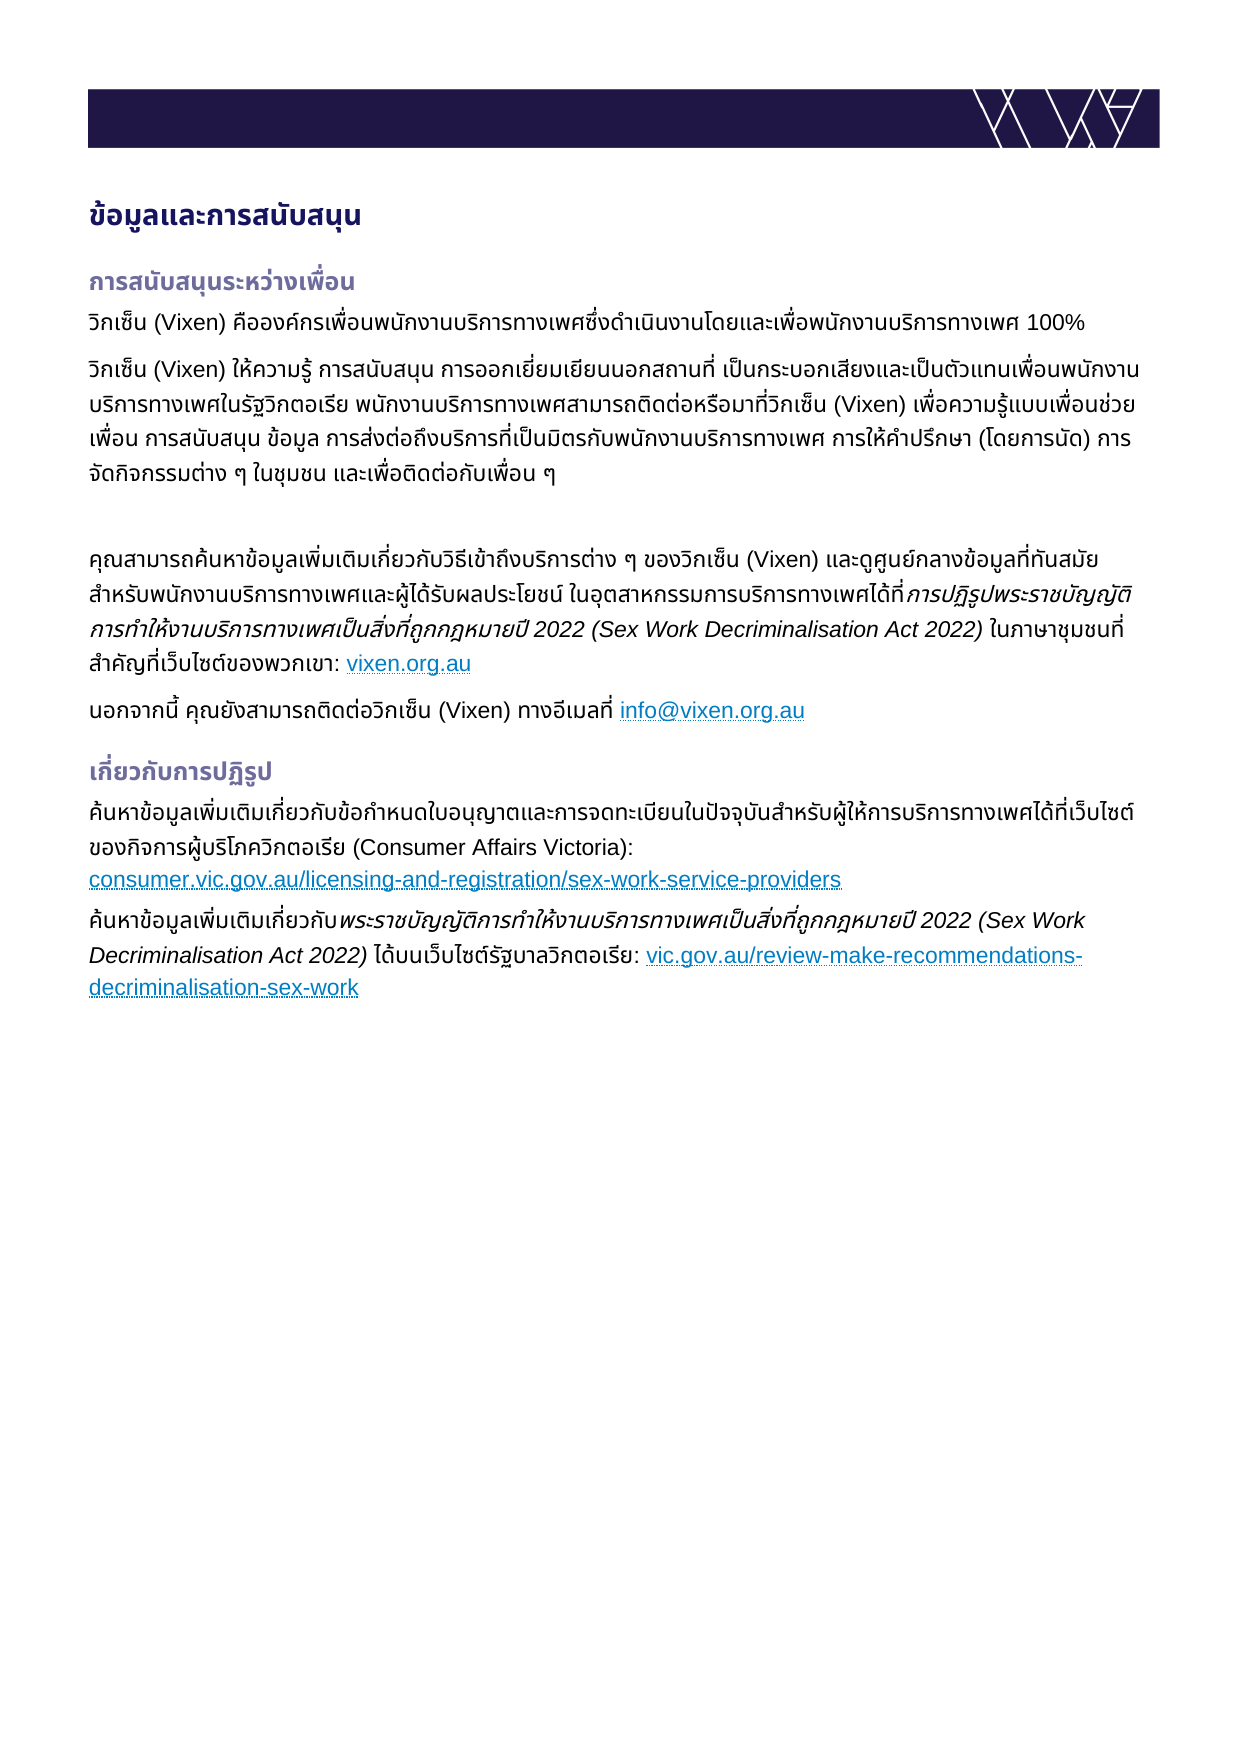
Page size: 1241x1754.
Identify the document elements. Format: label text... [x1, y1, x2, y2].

text คุณสามารถค้นหาข้อมูลเพิ่มเติมเกี่ยวกับวิธีเข้าถึงบริการต่าง ๆ ของวิกเซ็น (Vixen) และดูศูนย์กลางข้อมูลที่ทันสมัยสำหรับพนักงานบริการทางเพศและผู้ได้รับผลประโยชน์ ในอุตสาหกรรมการบริการทางเพศได้ที่การปฏิรูปพระราชบัญญัติการทำให้งานบริการทางเพศเป็นสิ่งที่ถูกกฎหมายปี 2022 (Sex Work Decriminalisation Act 2022) ในภาษาชุมชนที่สำคัญที่เว็บไซต์ของพวกเขา: vixen.org.au [89, 543, 1152, 682]
subtitle ข้อมูลและการสนับสนุน [89, 195, 1152, 239]
text ค้นหาข้อมูลเพิ่มเติมเกี่ยวกับพระราชบัญญัติการทำให้งานบริการทางเพศเป็นสิ่งที่ถูกกฎหมายปี 2022 (Sex Work Decriminalisation Act 2022) ได้บนเว็บไซต์รัฐบาลวิกตอเรีย: vic.gov.au/review-make-recommendations-decriminalisation-sex-work [89, 904, 1152, 1000]
picture [0, 0, 1241, 164]
text วิกเซ็น (Vixen) คือองค์กรเพื่อนพนักงานบริการทางเพศซึ่งดำเนินงานโดยและเพื่อพนักงานบริการทางเพศ 100% [89, 306, 1152, 341]
subtitle การสนับสนุนระหว่างเพื่อน [89, 264, 1152, 302]
text วิกเซ็น (Vixen) ให้ความรู้ การสนับสนุน การออกเยี่ยมเยียนนอกสถานที่ เป็นกระบอกเสียงและเป็นตัวแทนเพื่อนพนักงานบริการทางเพศในรัฐวิกตอเรีย พนักงานบริการทางเพศสามารถติดต่อหรือมาที่วิกเซ็น (Vixen) เพื่อความรู้แบบเพื่อนช่วยเพื่อน การสนับสนุน ข้อมูล การส่งต่อถึงบริการที่เป็นมิตรกับพนักงานบริการทางเพศ การให้คำปรึกษา (โดยการนัด) การจัดกิจกรรมต่าง ๆ ในชุมชน และเพื่อติดต่อกับเพื่อน ๆ [89, 353, 1152, 492]
subtitle เกี่ยวกับการปฏิรูป [89, 754, 1152, 792]
text นอกจากนี้ คุณยังสามารถติดต่อวิกเซ็น (Vixen) ทางอีเมลที่ info@vixen.org.au [89, 694, 1152, 729]
text ค้นหาข้อมูลเพิ่มเติมเกี่ยวกับข้อกำหนดใบอนุญาตและการจดทะเบียนในปัจจุบันสำหรับผู้ให้การบริการทางเพศได้ที่เว็บไซต์ของกิจการผู้บริโภควิกตอเรีย (Consumer Affairs Victoria): consumer.vic.gov.au/licensing-and-registration/sex-work-service-providers [89, 796, 1152, 892]
